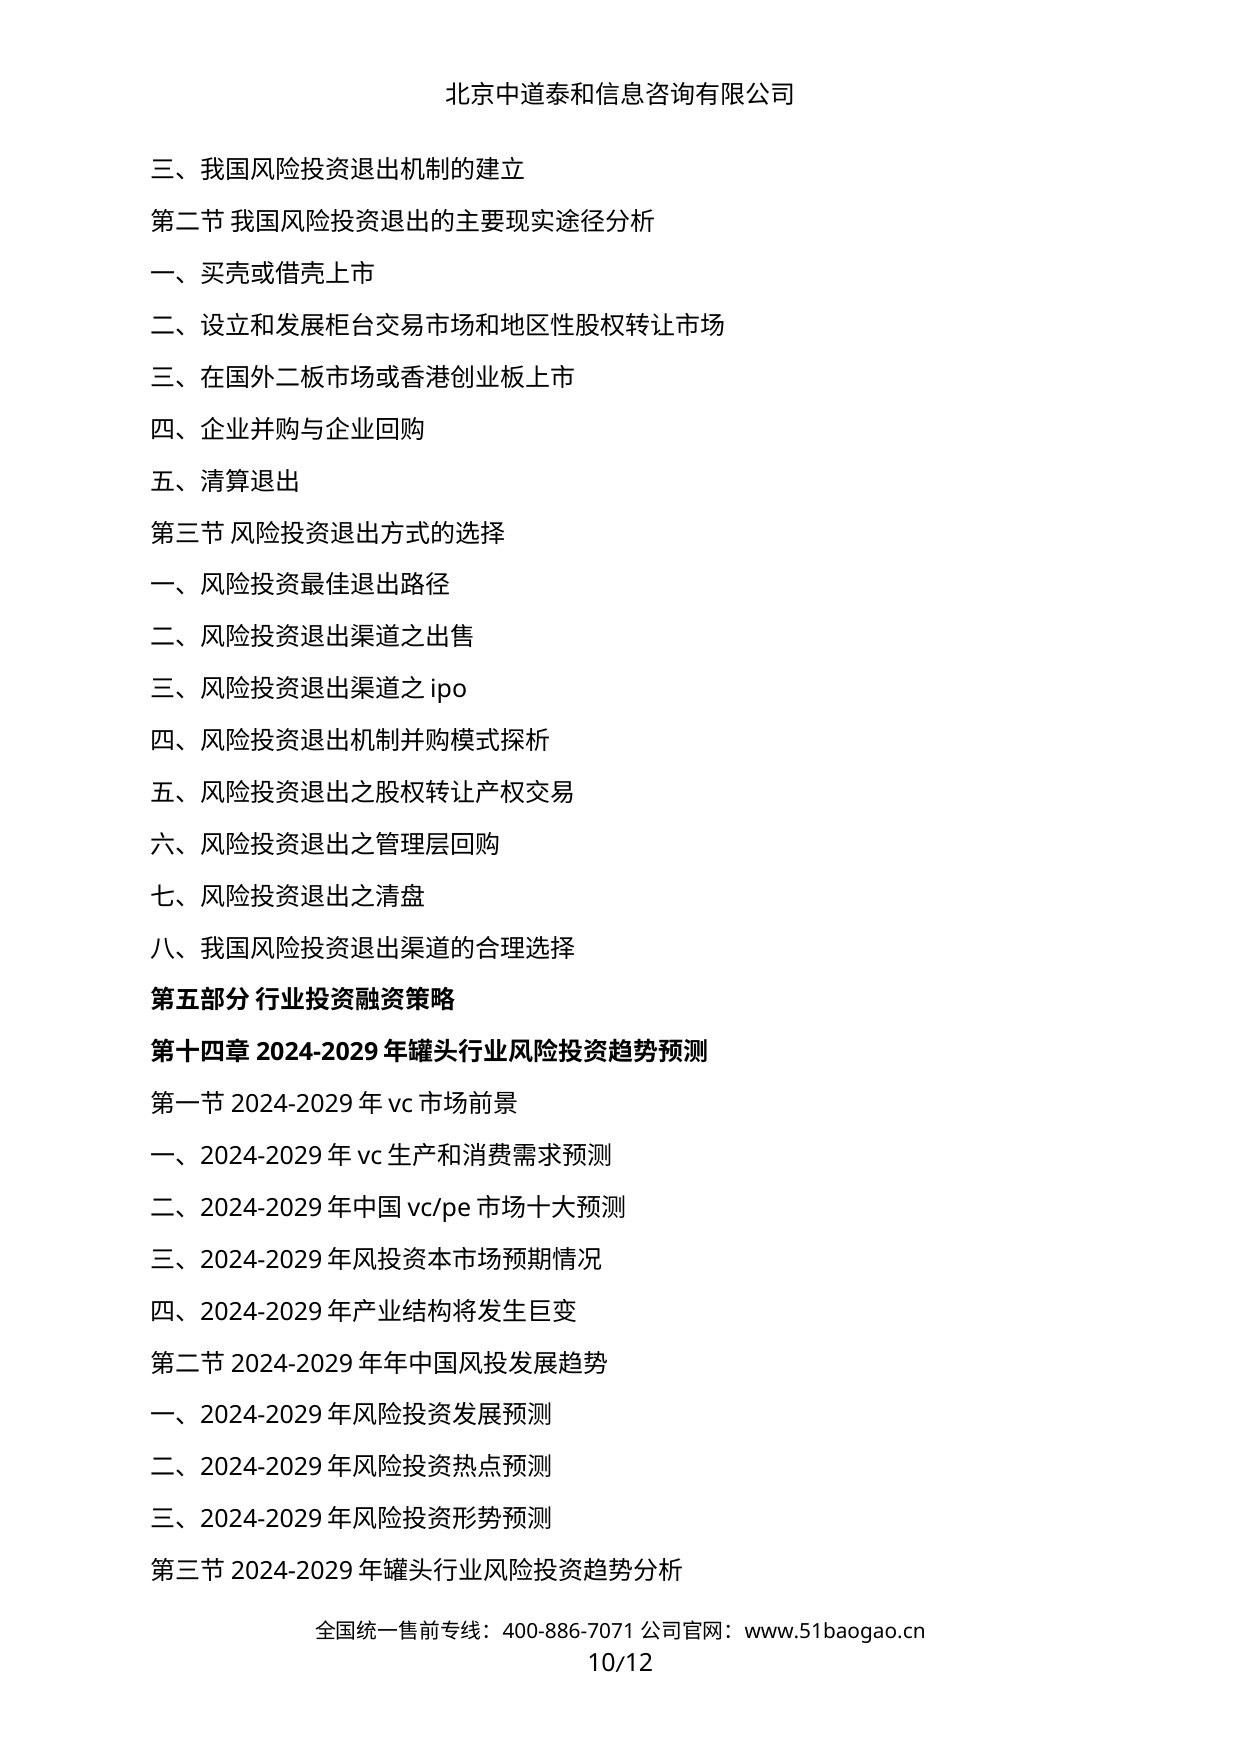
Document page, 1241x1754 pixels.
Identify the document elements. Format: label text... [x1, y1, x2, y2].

text 三、在国外二板市场或香港创业板上市 [150, 357, 1090, 394]
text 六、风险投资退出之管理层回购 [150, 824, 1090, 861]
text 第三节 2024-2029年罐头行业风险投资趋势分析 [150, 1551, 1090, 1587]
text 二、风险投资退出渠道之出售 [150, 617, 1090, 653]
text 八、我国风险投资退出渠道的合理选择 [150, 928, 1090, 964]
text 三、2024-2029年风投资本市场预期情况 [150, 1239, 1090, 1276]
text 第二节 2024-2029年年中国风投发展趋势 [150, 1343, 1090, 1379]
text 第二节 我国风险投资退出的主要现实途径分析 [150, 202, 1090, 238]
text 五、清算退出 [150, 461, 1090, 497]
text 一、风险投资最佳退出路径 [150, 565, 1090, 601]
text 一、2024-2029年vc生产和消费需求预测 [150, 1136, 1090, 1172]
text 第十四章 2024-2029年罐头行业风险投资趋势预测 [150, 1032, 1090, 1068]
text 第一节 2024-2029年vc市场前景 [150, 1084, 1090, 1120]
text 一、2024-2029年风险投资发展预测 [150, 1395, 1090, 1431]
text 四、企业并购与企业回购 [150, 409, 1090, 446]
text 三、2024-2029年风险投资形势预测 [150, 1499, 1090, 1535]
text 七、风险投资退出之清盘 [150, 876, 1090, 912]
text 第五部分 行业投资融资策略 [150, 980, 1090, 1016]
text 四、2024-2029年产业结构将发生巨变 [150, 1291, 1090, 1327]
text 二、设立和发展柜台交易市场和地区性股权转让市场 [150, 306, 1090, 342]
text 二、2024-2029年中国vc/pe市场十大预测 [150, 1187, 1090, 1224]
text 四、风险投资退出机制并购模式探析 [150, 721, 1090, 757]
text 二、2024-2029年风险投资热点预测 [150, 1447, 1090, 1483]
text 一、买壳或借壳上市 [150, 254, 1090, 290]
text 五、风险投资退出之股权转让产权交易 [150, 772, 1090, 809]
text 第三节 风险投资退出方式的选择 [150, 513, 1090, 549]
text 三、风险投资退出渠道之ipo [150, 669, 1090, 705]
text 三、我国风险投资退出机制的建立 [150, 150, 1090, 186]
